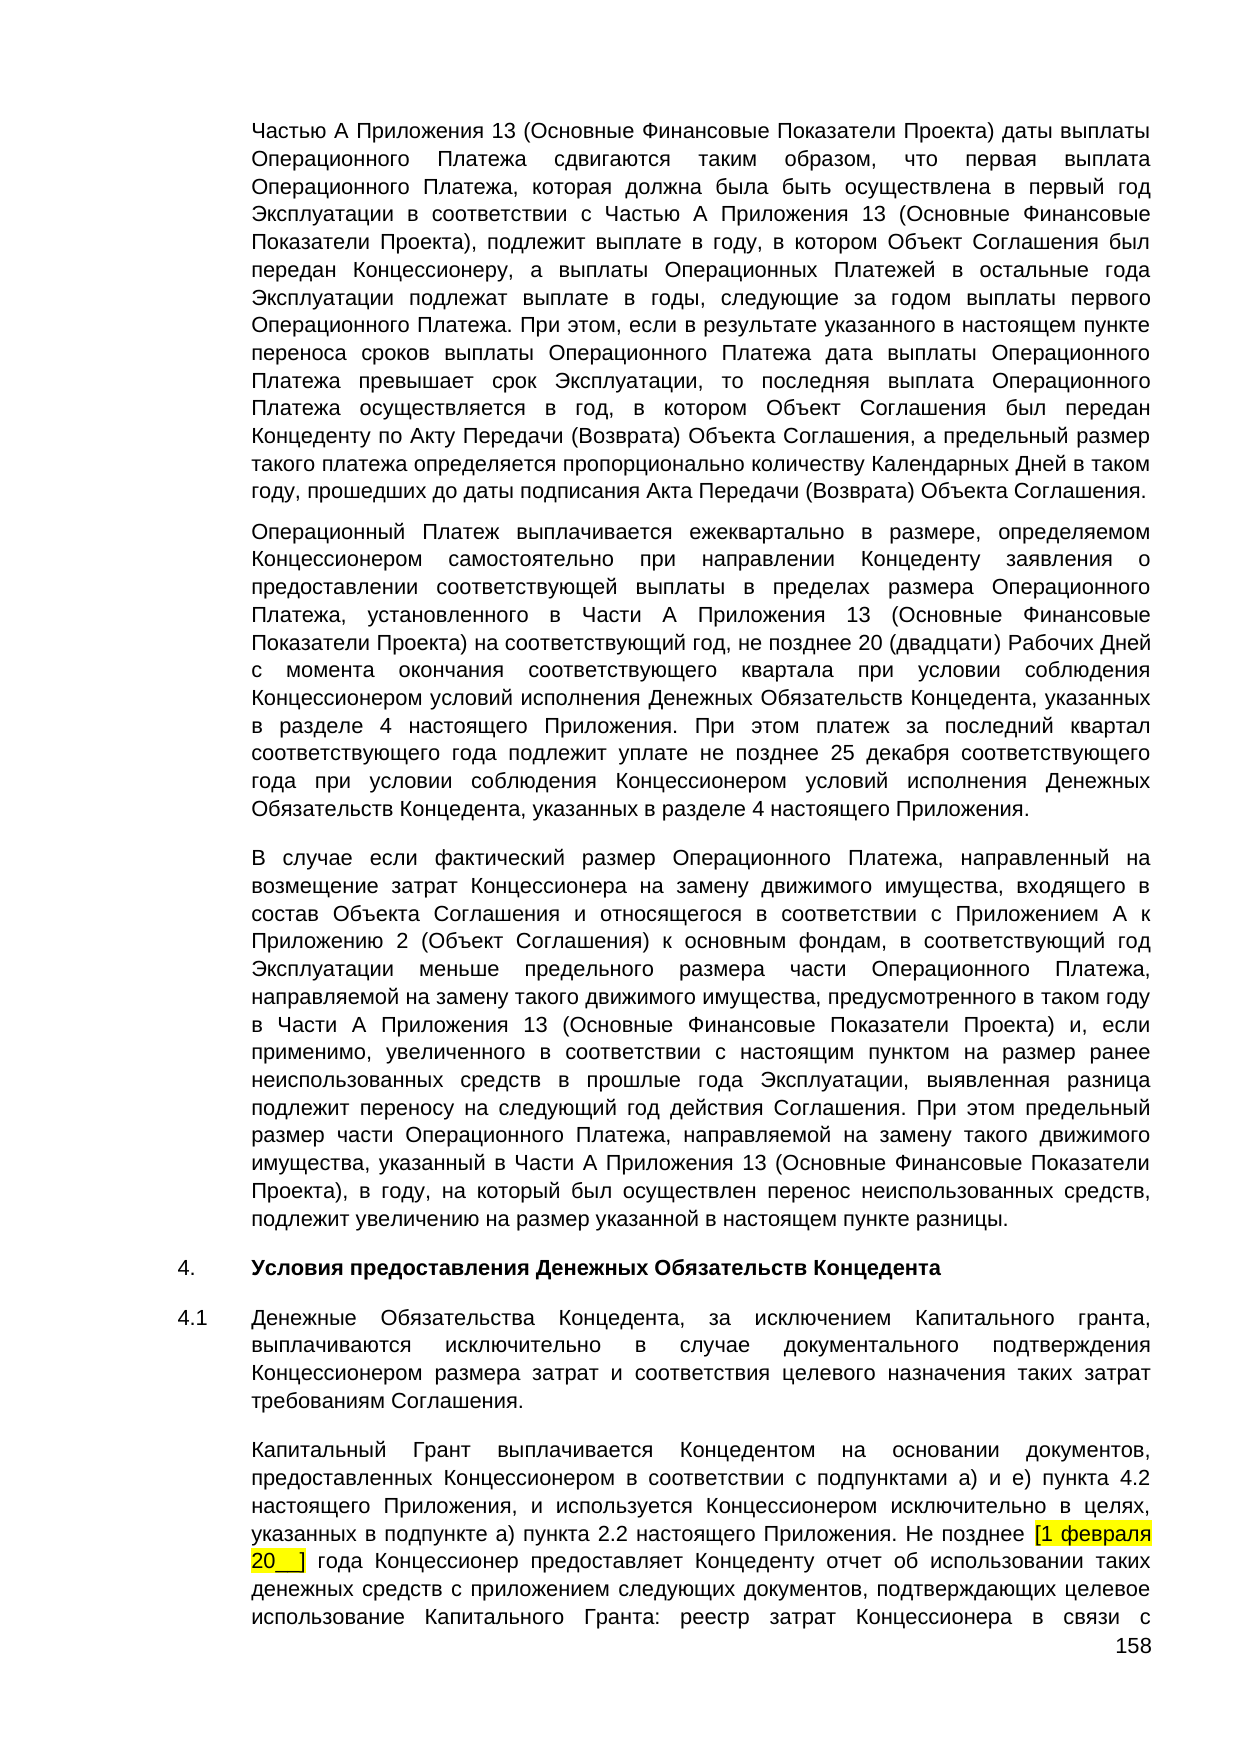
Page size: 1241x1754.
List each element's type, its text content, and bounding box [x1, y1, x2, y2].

text Денежные Обязательства Концедента, за исключением Капитального гранта, выплачиваются исключительно в случае документального подтверждения Концессионером размера затрат и соответствия целевого назначения таких затрат требованиям Соглашения. [177, 1304, 1152, 1413]
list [251, 118, 1152, 503]
list Операционный Платеж выплачивается ежеквартально в размере, определяемом Концессионером самостоятельно при направлении Концеденту заявления о предоставлении соответствующей выплаты в пределах размера Операционного Платежа, установленного в Части А Приложения 13 (Основные Финансовые Показатели Проекта) на соответствующий год, не позднее 20 (двадцати) Рабочих Дней с момента окончания соответствующего квартала при условии соблюдения Концессионером условий исполнения Денежных Обязательств Концедента, указанных в разделе 4 настоящего Приложения. При этом платеж за последний квартал соответствующего года подлежит уплате не позднее 25 декабря соответствующего года при условии соблюдения Концессионером условий исполнения Денежных Обязательств Концедента, указанных в разделе 4 настоящего Приложения. [251, 518, 1152, 821]
list В случае если фактический размер Операционного Платежа, направленный на возмещение затрат Концессионера на замену движимого имущества, входящего в состав Объекта Соглашения и относящегося в соответствии с Приложением А к Приложению 2 (Объект Соглашения) к основным фондам, в соответствующий год Эксплуатации меньше предельного размера части Операционного Платежа, направляемой на замену такого движимого имущества, предусмотренного в таком году в Части А Приложения 13 (Основные Финансовые Показатели Проекта) и, если применимо, увеличенного в соответствии с настоящим пунктом на размер ранее неиспользованных средств в прошлые года Эксплуатации, выявленная разница подлежит переносу на следующий год действия Соглашения. При этом предельный размер части Операционного Платежа, направляемой на замену такого движимого имущества, указанный в Части А Приложения 13 (Основные Финансовые Показатели Проекта), в году, на который был осуществлен перенос неиспользованных средств, подлежит увеличению на размер указанной в настоящем пункте разницы. [251, 845, 1152, 1231]
text Условия предоставления Денежных Обязательств Концедента [177, 1255, 1152, 1280]
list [251, 1437, 1152, 1629]
